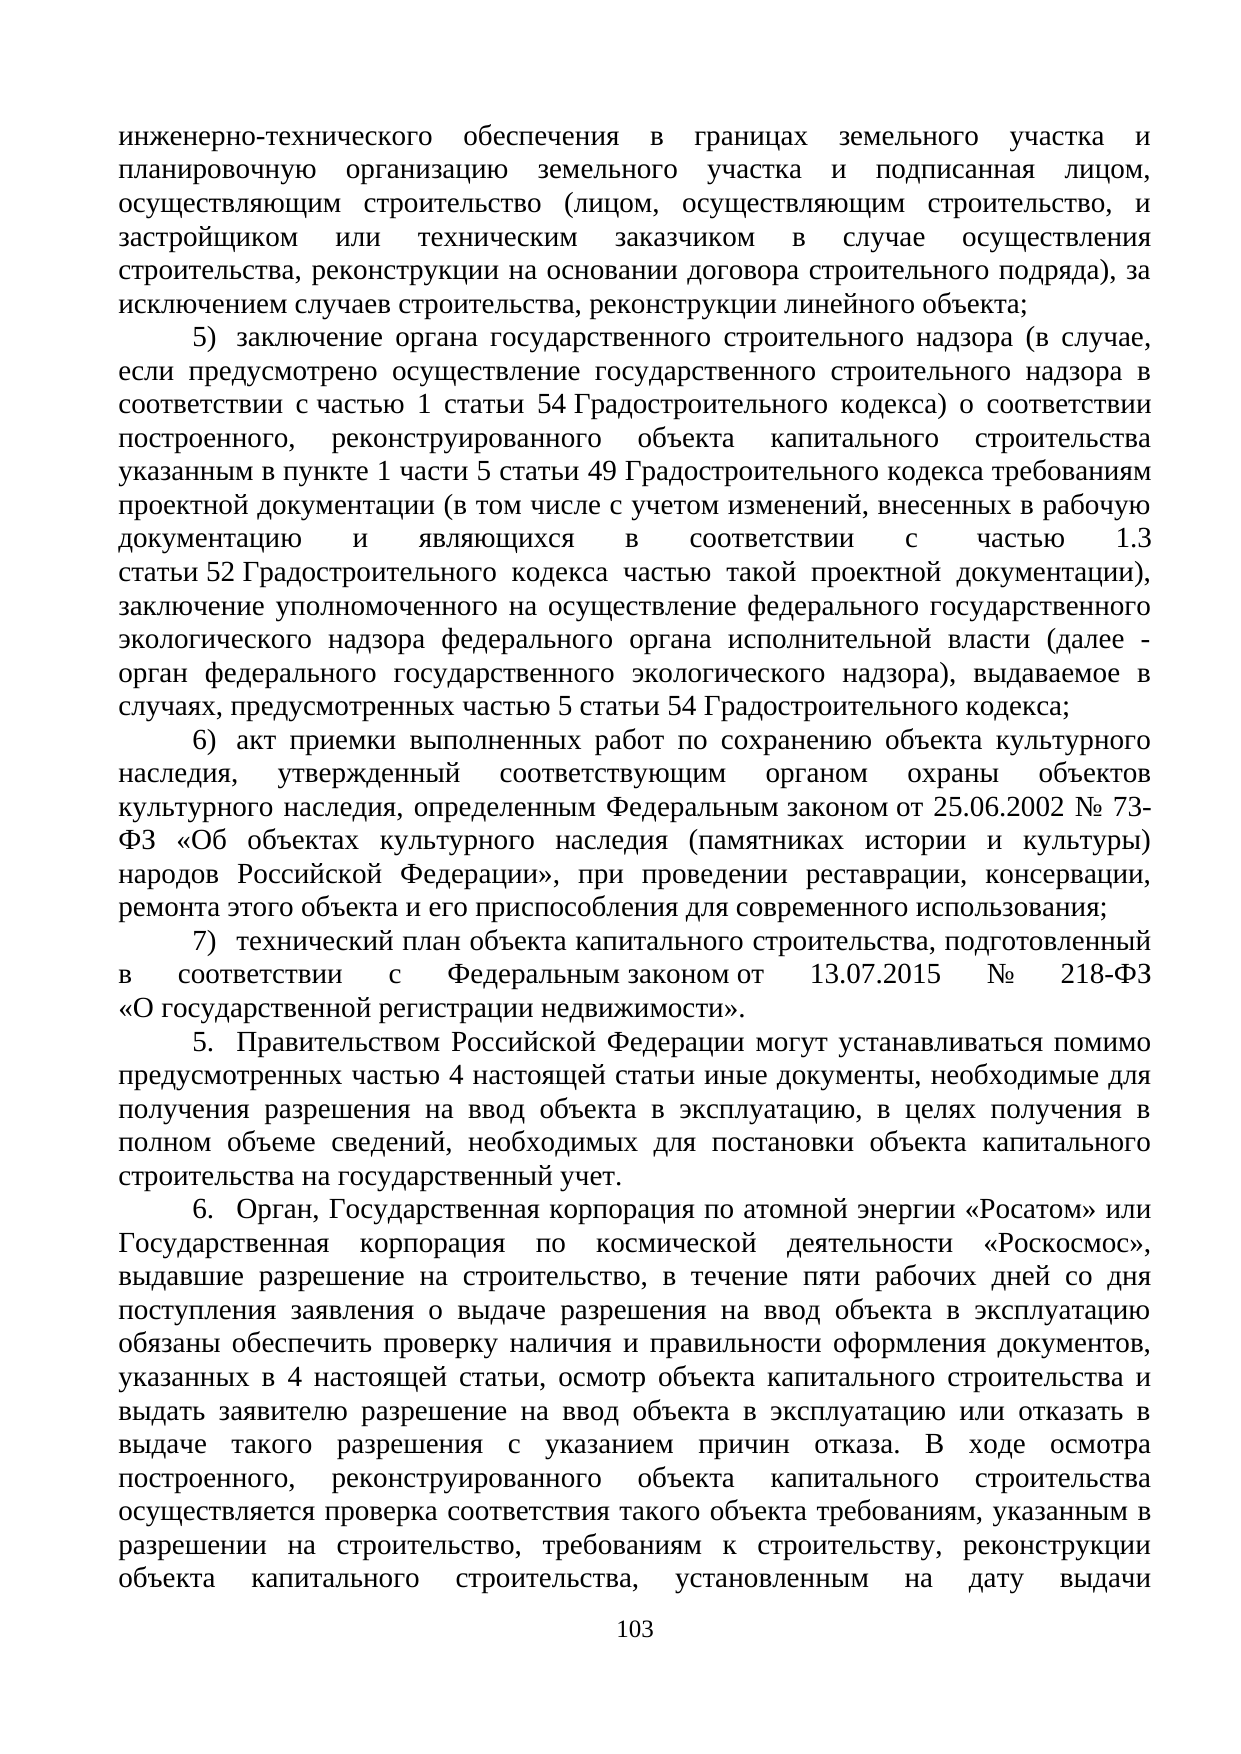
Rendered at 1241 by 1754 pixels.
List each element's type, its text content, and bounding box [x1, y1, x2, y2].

list акт приемки выполненных работ по сохранению объекта культурного наследия, утвержденный соответствующим органом охраны объектов культурного наследия, определенным Федеральным законом от 25.06.2002 № 73-ФЗ «Об объектах культурного наследия (памятниках истории и культуры) народов Российской Федерации», при проведении реставрации, консервации, ремонта этого объекта и его приспособления для современного использования; [118, 722, 1152, 923]
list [118, 118, 1152, 319]
list Правительством Российской Федерации могут устанавливаться помимо предусмотренных частью 4 настоящей статьи иные документы, необходимые для получения разрешения на ввод объекта в эксплуатацию, в целях получения в полном объеме сведений, необходимых для постановки объекта капитального строительства на государственный учет. [118, 1024, 1152, 1191]
list технический план объекта капитального строительства, подготовленный в соответствии с Федеральным законом от 13.07.2015 № 218-ФЗ «О государственной регистрации недвижимости». [118, 923, 1152, 1024]
list заключение органа государственного строительного надзора (в случае, если предусмотрено осуществление государственного строительного надзора в соответствии с частью 1 статьи 54 Градостроительного кодекса) о соответствии построенного, реконструированного объекта капитального строительства указанным в пункте 1 части 5 статьи 49 Градостроительного кодекса требованиям проектной документации (в том числе с учетом изменений, внесенных в рабочую документацию и являющихся в соответствии с частью 1.3 статьи 52 Градостроительного кодекса частью такой проектной документации), заключение уполномоченного на осуществление федерального государственного экологического надзора федерального органа исполнительной власти (далее - орган федерального государственного экологического надзора), выдаваемое в случаях, предусмотренных частью 5 статьи 54 Градостроительного кодекса; [118, 319, 1152, 722]
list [118, 1191, 1152, 1594]
